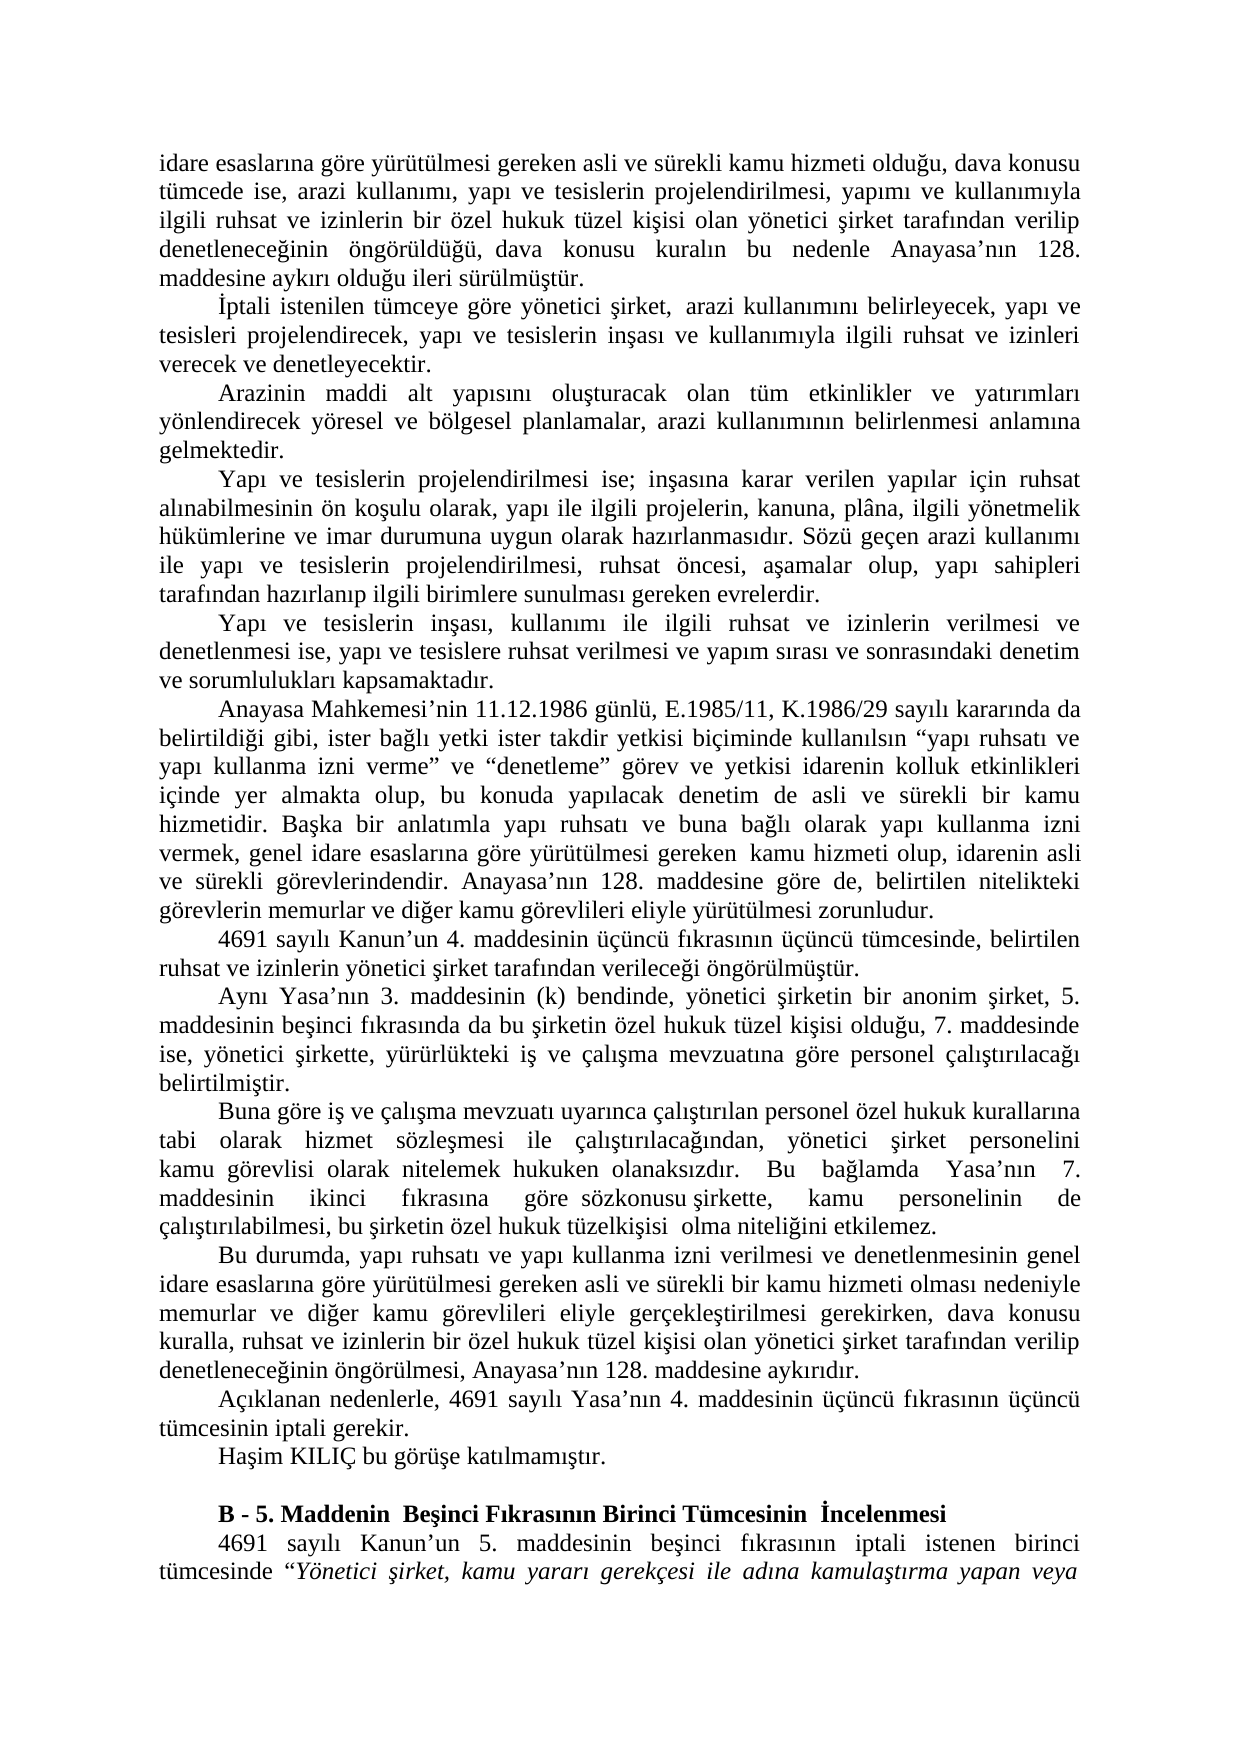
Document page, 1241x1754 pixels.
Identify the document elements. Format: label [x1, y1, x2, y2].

table_header [148, 148, 1093, 1585]
